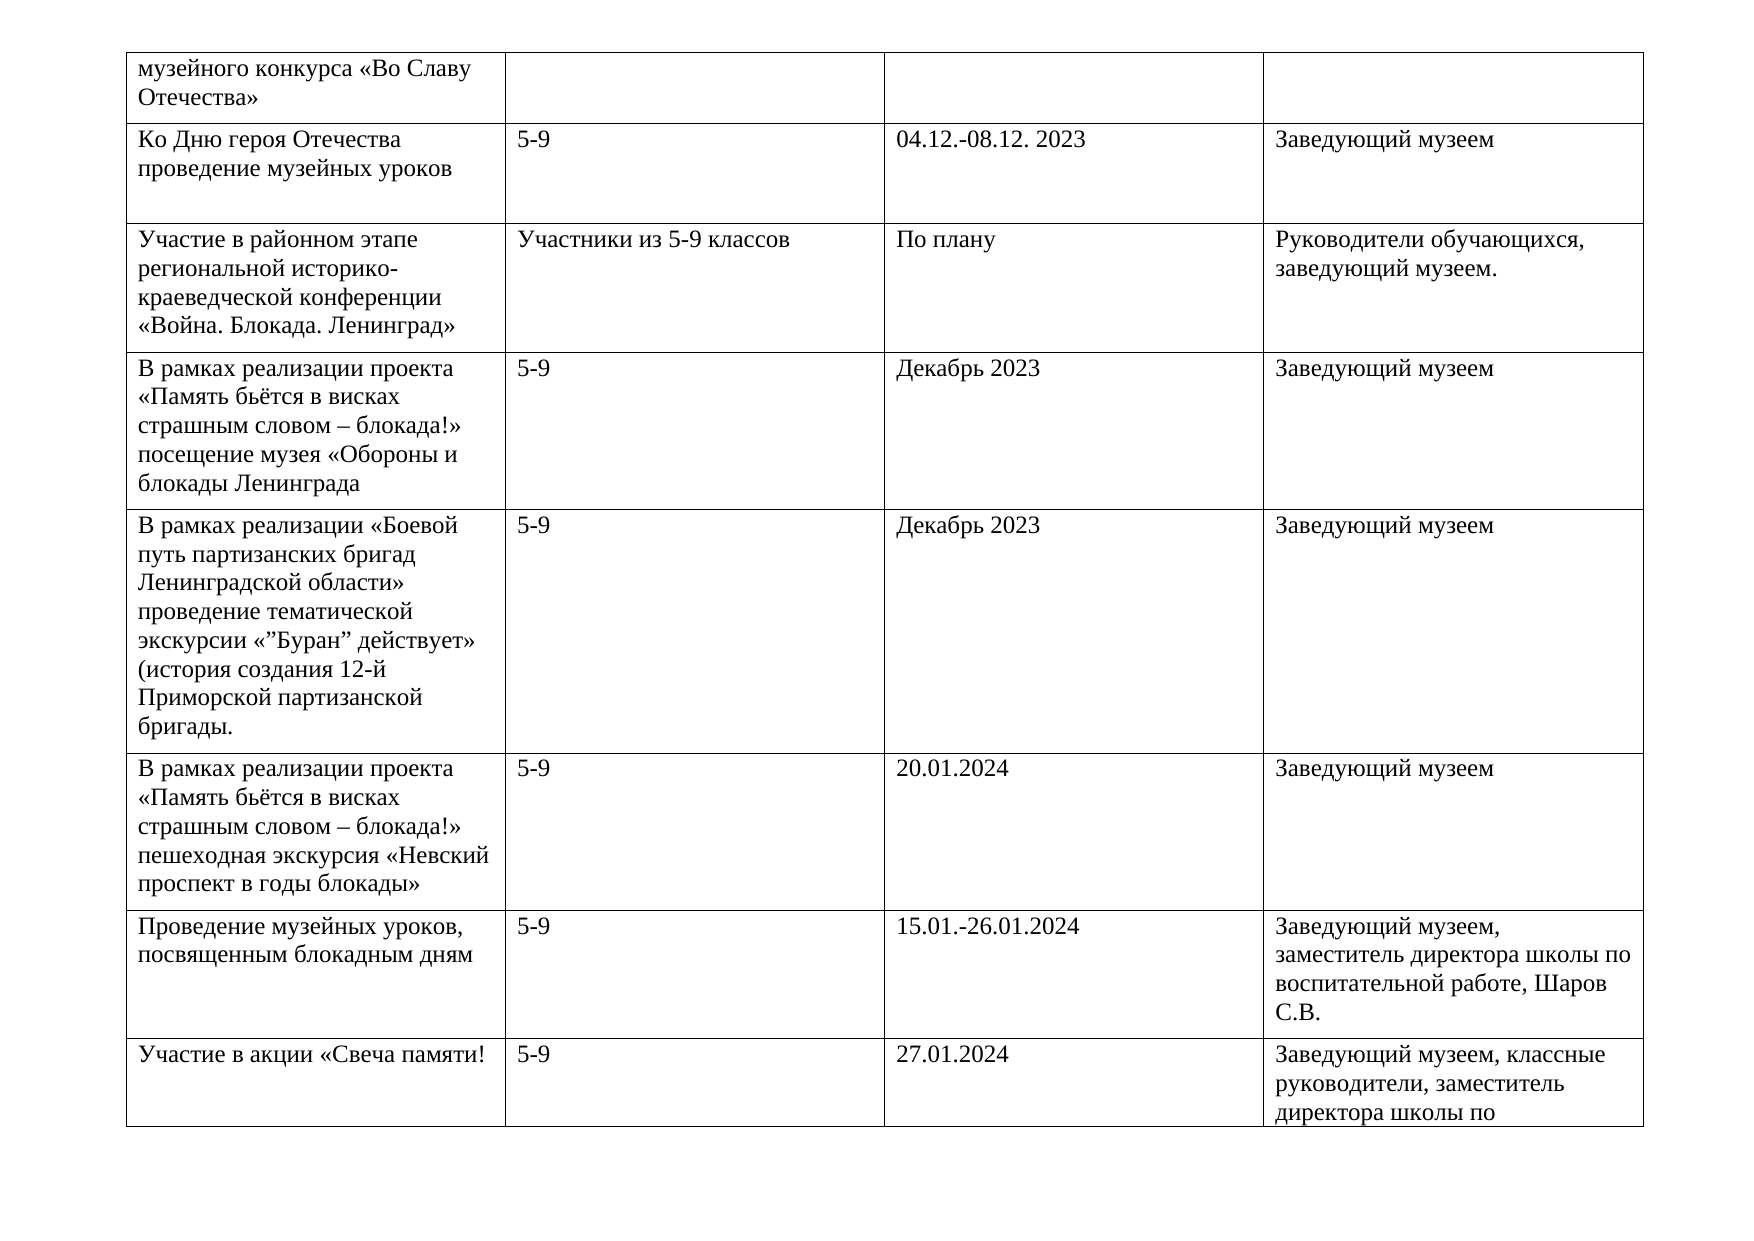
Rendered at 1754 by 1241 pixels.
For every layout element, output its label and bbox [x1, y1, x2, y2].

table_header [118, 44, 1706, 1134]
